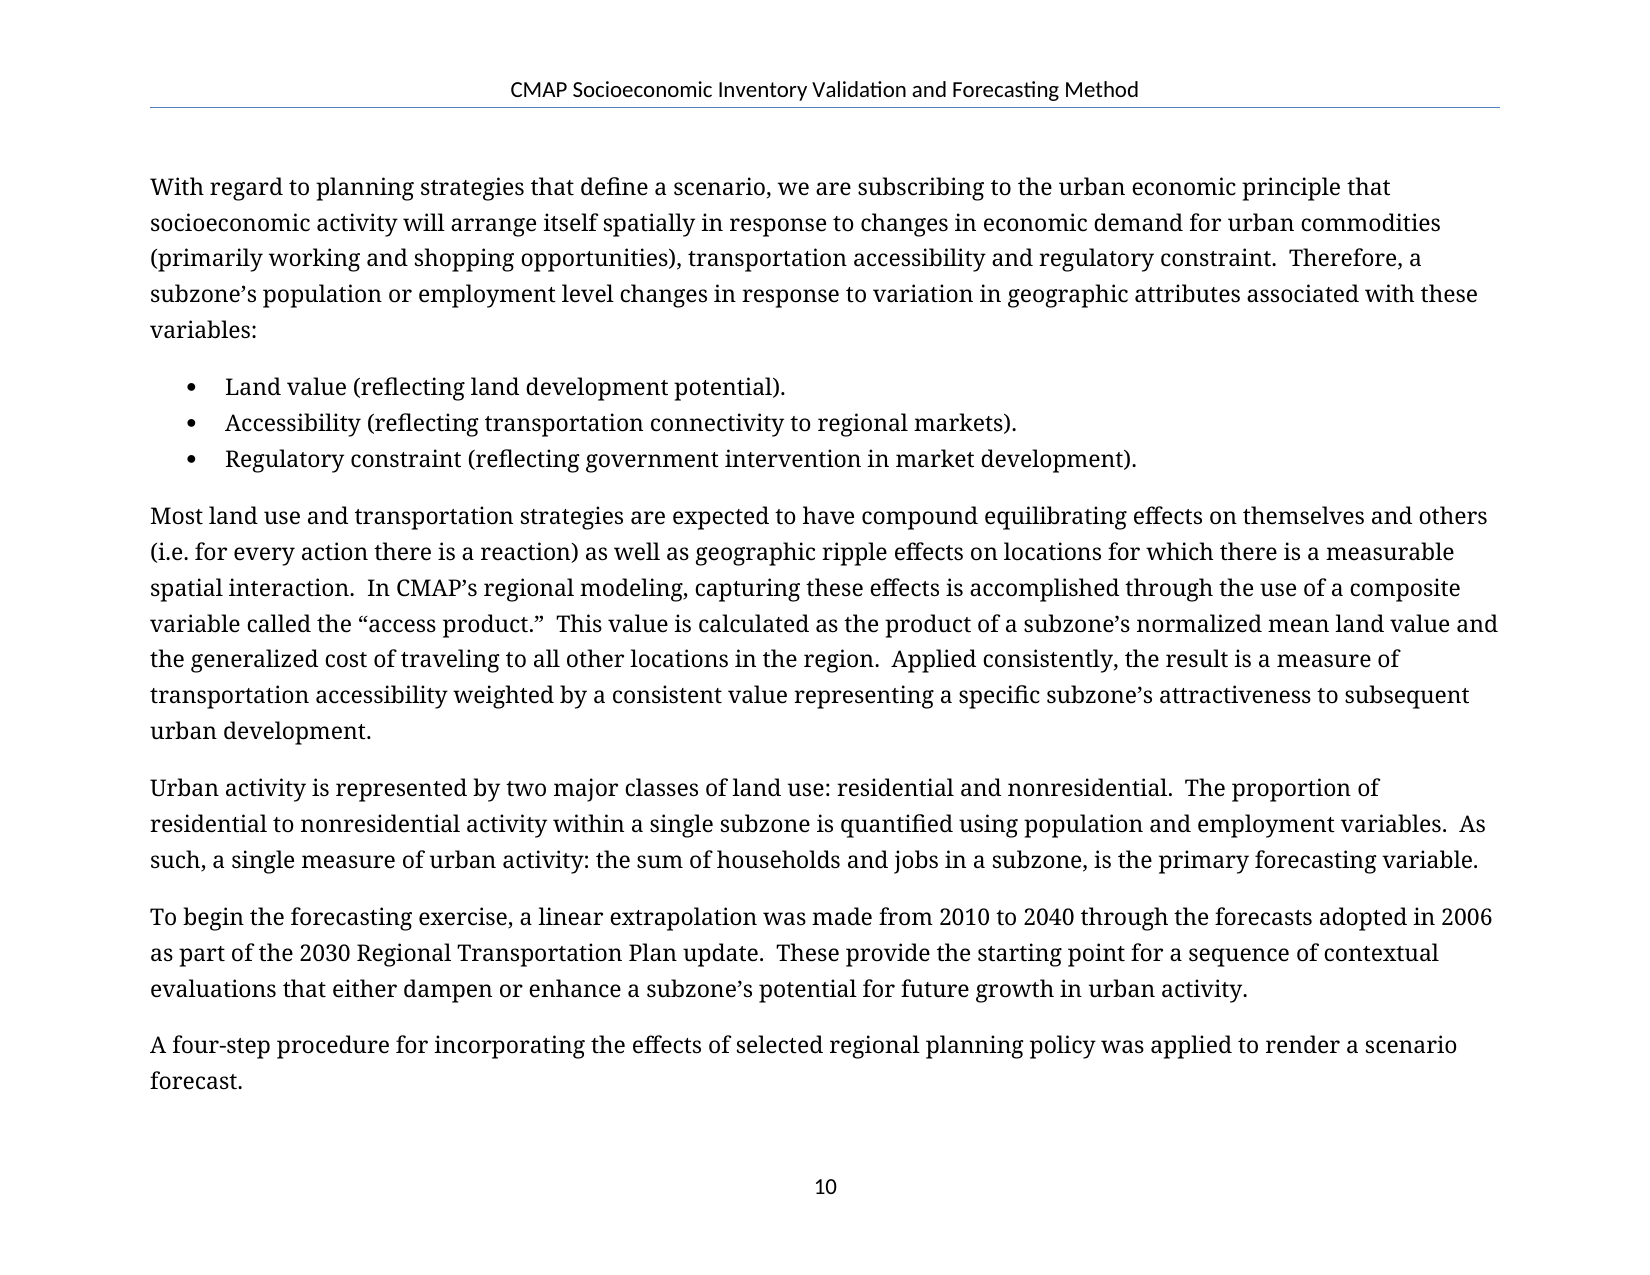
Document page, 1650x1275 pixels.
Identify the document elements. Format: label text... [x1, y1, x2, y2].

list Accessibility (reflecting transportation connectivity to regional markets). [187, 407, 1500, 438]
text With regard to planning strategies that define a scenario, we are subscribing to the urban economic principle that socioeconomic activity will arrange itself spatially in response to changes in economic demand for urban commodities (primarily working and shopping opportunities), transportation accessibility and regulatory constraint. Therefore, a subzone’s population or employment level changes in response to variation in geographic attributes associated with these variables: [150, 171, 1500, 346]
list Land value (reflecting land development potential). [187, 371, 1500, 402]
text Most land use and transportation strategies are expected to have compound equilibrating effects on themselves and others (i.e. for every action there is a reaction) as well as geographic ripple effects on locations for which there is a measurable spatial interaction. In CMAP’s regional modeling, capturing these effects is accomplished through the use of a composite variable called the “access product.” This value is calculated as the product of a subzone’s normalized mean land value and the generalized cost of traveling to all other locations in the region. Applied consistently, the result is a measure of transportation accessibility weighted by a consistent value representing a specific subzone’s attractiveness to subsequent urban development. [150, 500, 1500, 747]
text To begin the forecasting exercise, a linear extrapolation was made from 2010 to 2040 through the forecasts adopted in 2006 as part of the 2030 Regional Transportation Plan update. These provide the starting point for a sequence of contextual evaluations that either dampen or enhance a subzone’s potential for future growth in urban activity. [150, 901, 1500, 1004]
text Urban activity is represented by two major classes of land use: residential and nonresidential. The proportion of residential to nonresidential activity within a single subzone is quantified using population and employment variables. As such, a single measure of urban activity: the sum of households and jobs in a subzone, is the primary forecasting variable. [150, 772, 1500, 875]
list Regulatory constraint (reflecting government intervention in market development). [187, 443, 1500, 474]
text A four-step procedure for incorporating the effects of selected regional planning policy was applied to render a scenario forecast. [150, 1029, 1500, 1097]
